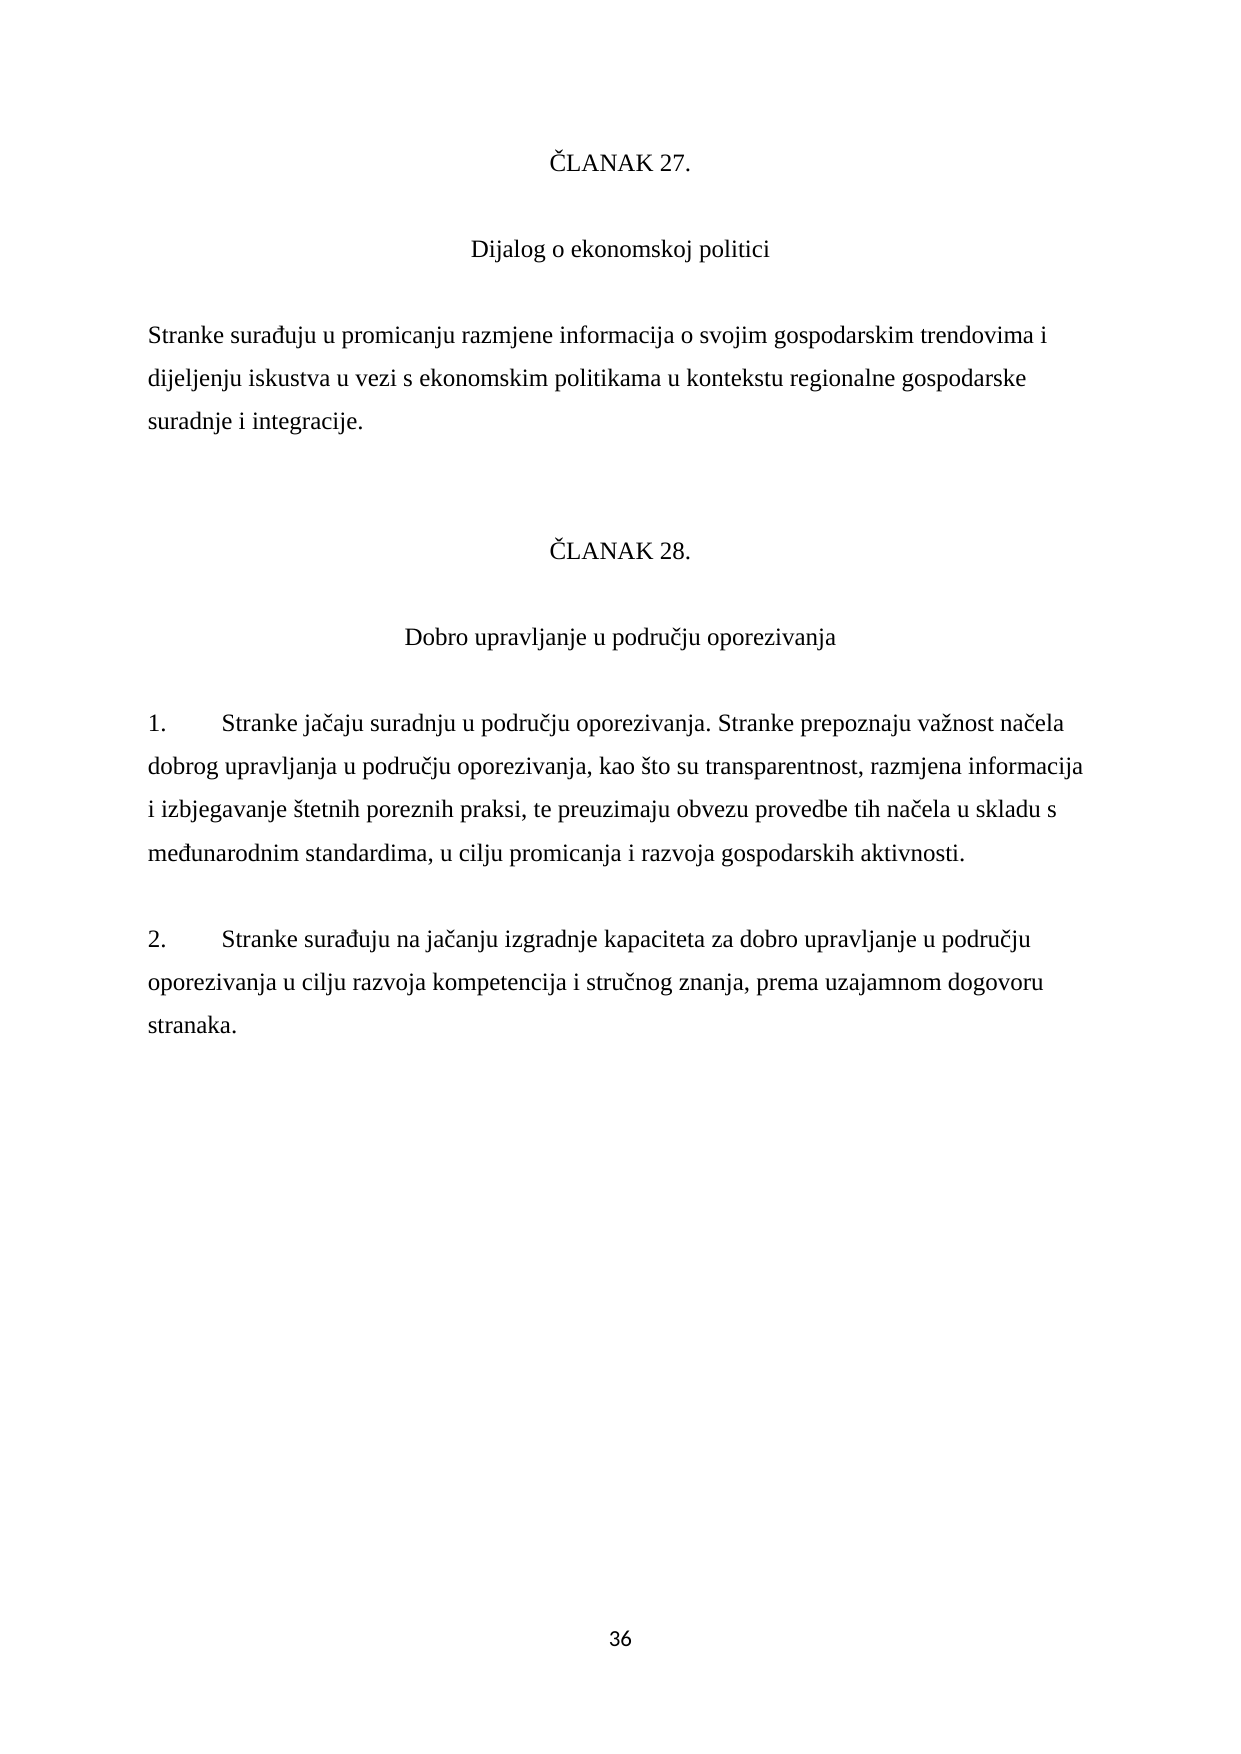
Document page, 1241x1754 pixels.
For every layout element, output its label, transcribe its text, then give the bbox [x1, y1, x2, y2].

text ČLANAK 27. [148, 148, 1093, 176]
text ČLANAK 28. [148, 536, 1093, 564]
text 2. Stranke surađuju na jačanju izgradnje kapaciteta za dobro upravljanje u području oporezivanja u cilju razvoja kompetencija i stručnog znanja, prema uzajamnom dogovoru stranaka. [148, 924, 1093, 1039]
text Stranke surađuju u promicanju razmjene informacija o svojim gospodarskim trendovima i dijeljenju iskustva u vezi s ekonomskim politikama u kontekstu regionalne gospodarske suradnje i integracije. [148, 320, 1093, 435]
text Dijalog o ekonomskoj politici [148, 234, 1093, 263]
text 1. Stranke jačaju suradnju u području oporezivanja. Stranke prepoznaju važnost načela dobrog upravljanja u području oporezivanja, kao što su transparentnost, razmjena informacija i izbjegavanje štetnih poreznih praksi, te preuzimaju obvezu provedbe tih načela u skladu s međunarodnim standardima, u cilju promicanja i razvoja gospodarskih aktivnosti. [148, 708, 1093, 866]
text Dobro upravljanje u području oporezivanja [148, 622, 1093, 651]
